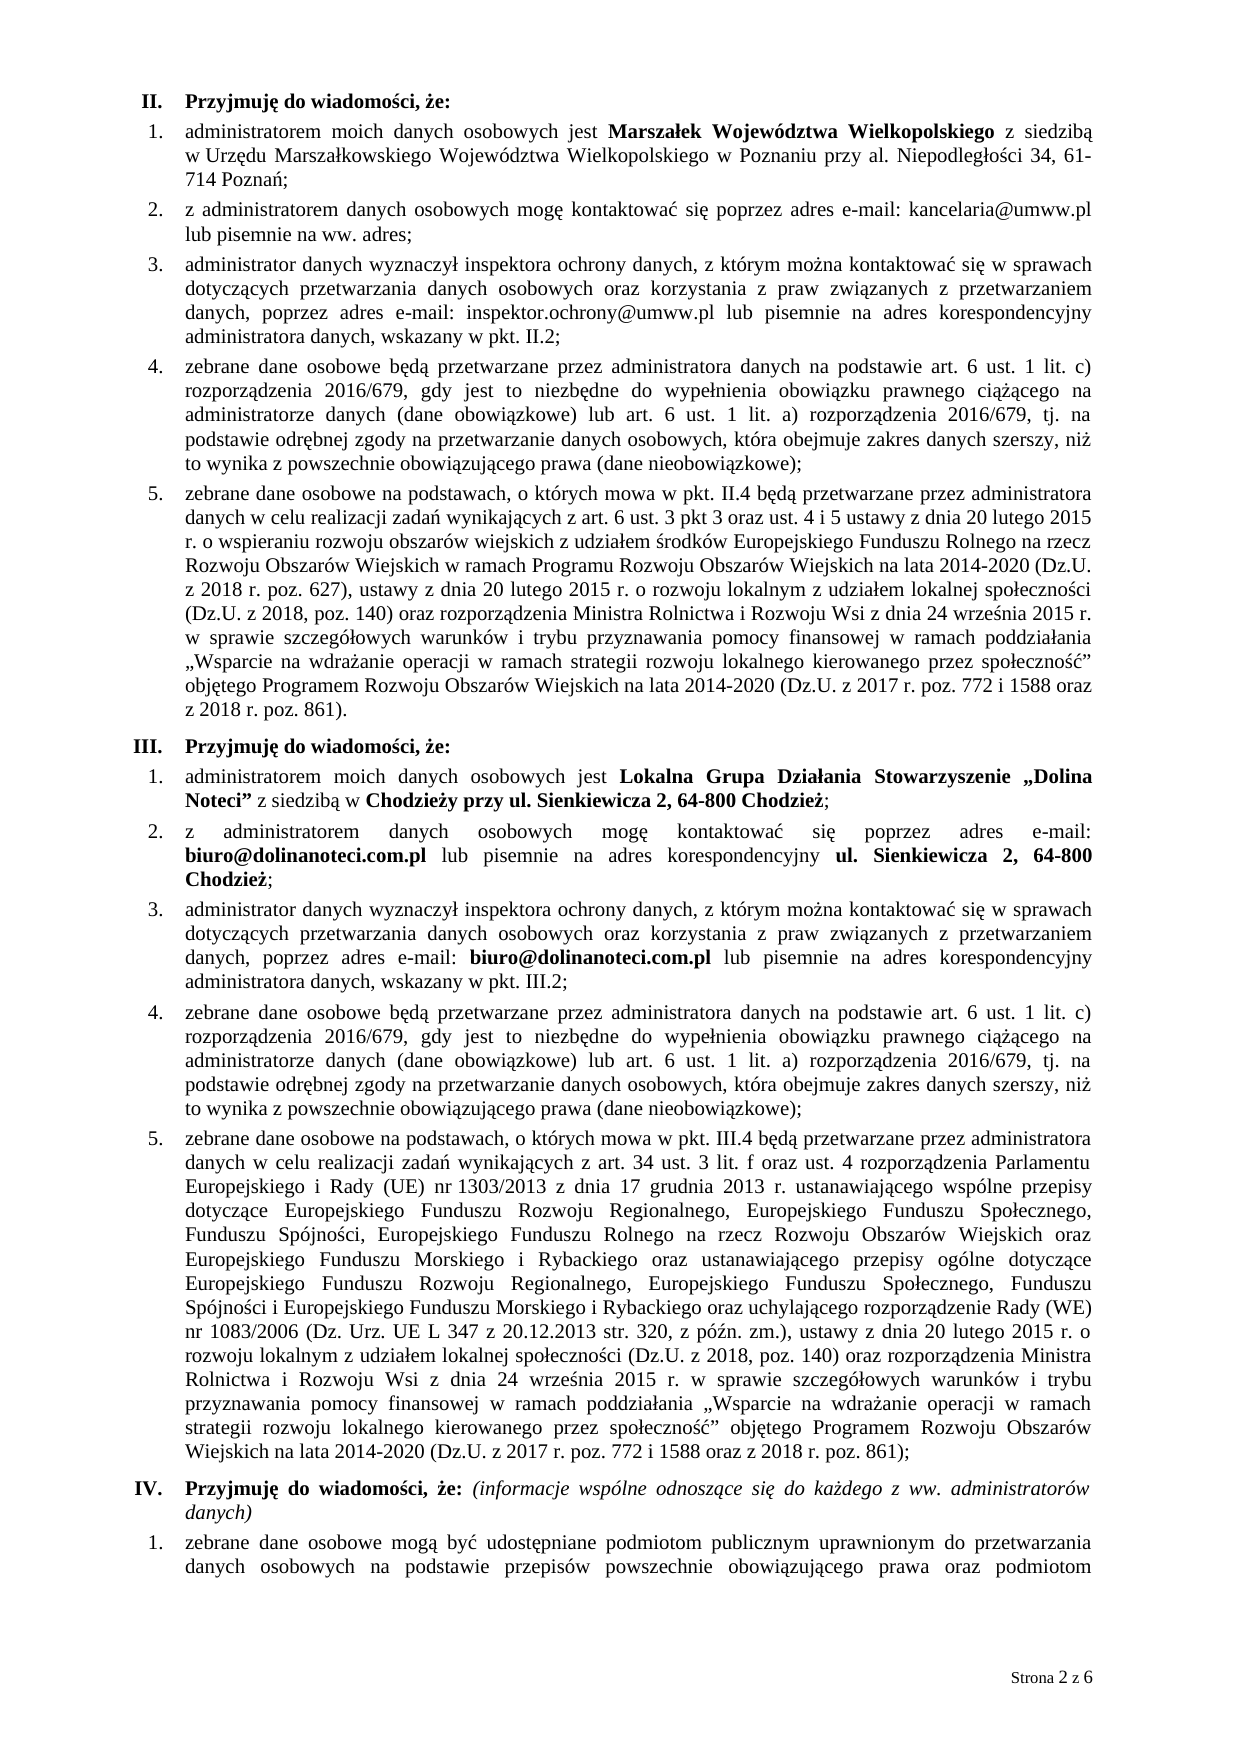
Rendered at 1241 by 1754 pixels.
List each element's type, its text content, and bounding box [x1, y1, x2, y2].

list Przyjmuję do wiadomości, że: (informacje wspólne odnoszące się do każdego z ww. administratorów danych) [162, 1476, 1093, 1524]
list administrator danych wyznaczył inspektora ochrony danych, z którym można kontaktować się w sprawach dotyczących przetwarzania danych osobowych oraz korzystania z praw związanych z przetwarzaniem danych, poprzez adres e-mail: inspektor.ochrony@umww.pl lub pisemnie na adres korespondencyjny administratora danych, wskazany w pkt. II.2; [148, 252, 1093, 348]
list Przyjmuję do wiadomości, że: [162, 89, 1093, 113]
list zebrane dane osobowe będą przetwarzane przez administratora danych na podstawie art. 6 ust. 1 lit. c) rozporządzenia 2016/679, gdy jest to niezbędne do wypełnienia obowiązku prawnego ciążącego na administratorze danych (dane obowiązkowe) lub art. 6 ust. 1 lit. a) rozporządzenia 2016/679, tj. na podstawie odrębnej zgody na przetwarzanie danych osobowych, która obejmuje zakres danych szerszy, niż to wynika z powszechnie obowiązującego prawa (dane nieobowiązkowe); [148, 354, 1093, 474]
list zebrane dane osobowe na podstawach, o których mowa w pkt. III.4 będą przetwarzane przez administratora danych w celu realizacji zadań wynikających z art. 34 ust. 3 lit. f oraz ust. 4 rozporządzenia Parlamentu Europejskiego i Rady (UE) nr 1303/2013 z dnia 17 grudnia 2013 r. ustanawiającego wspólne przepisy dotyczące Europejskiego Funduszu Rozwoju Regionalnego, Europejskiego Funduszu Społecznego, Funduszu Spójności, Europejskiego Funduszu Rolnego na rzecz Rozwoju Obszarów Wiejskich oraz Europejskiego Funduszu Morskiego i Rybackiego oraz ustanawiającego przepisy ogólne dotyczące Europejskiego Funduszu Rozwoju Regionalnego, Europejskiego Funduszu Społecznego, Funduszu Spójności i Europejskiego Funduszu Morskiego i Rybackiego oraz uchylającego rozporządzenie Rady (WE) nr 1083/2006 (Dz. Urz. UE L 347 z 20.12.2013 str. 320, z późn. zm.), ustawy z dnia 20 lutego 2015 r. o rozwoju lokalnym z udziałem lokalnej społeczności (Dz.U. z 2018, poz. 140) oraz rozporządzenia Ministra Rolnictwa i Rozwoju Wsi z dnia 24 września 2015 r. w sprawie szczegółowych warunków i trybu przyznawania pomocy finansowej w ramach poddziałania „Wsparcie na wdrażanie operacji w ramach strategii rozwoju lokalnego kierowanego przez społeczność” objętego Programem Rozwoju Obszarów Wiejskich na lata 2014-2020 (Dz.U. z 2017 r. poz. 772 i 1588 oraz z 2018 r. poz. 861); [148, 1126, 1093, 1463]
list z administratorem danych osobowych mogę kontaktować się poprzez adres e-mail: biuro@dolinanoteci.com.pl lub pisemnie na adres korespondencyjny ul. Sienkiewicza 2, 64-800 Chodzież; [148, 819, 1093, 891]
list administratorem moich danych osobowych jest Lokalna Grupa Działania Stowarzyszenie „Dolina Noteci” z siedzibą w Chodzieży przy ul. Sienkiewicza 2, 64-800 Chodzież; [148, 764, 1093, 812]
list z administratorem danych osobowych mogę kontaktować się poprzez adres e-mail: kancelaria@umww.pl lub pisemnie na ww. adres; [148, 197, 1093, 246]
list administratorem moich danych osobowych jest Marszałek Województwa Wielkopolskiego z siedzibą w Urzędu Marszałkowskiego Województwa Wielkopolskiego w Poznaniu przy al. Niepodległości 34, 61-714 Poznań; [148, 119, 1093, 191]
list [148, 1530, 1093, 1578]
list Przyjmuję do wiadomości, że: [162, 734, 1093, 758]
list zebrane dane osobowe będą przetwarzane przez administratora danych na podstawie art. 6 ust. 1 lit. c) rozporządzenia 2016/679, gdy jest to niezbędne do wypełnienia obowiązku prawnego ciążącego na administratorze danych (dane obowiązkowe) lub art. 6 ust. 1 lit. a) rozporządzenia 2016/679, tj. na podstawie odrębnej zgody na przetwarzanie danych osobowych, która obejmuje zakres danych szerszy, niż to wynika z powszechnie obowiązującego prawa (dane nieobowiązkowe); [148, 999, 1093, 1120]
list zebrane dane osobowe na podstawach, o których mowa w pkt. II.4 będą przetwarzane przez administratora danych w celu realizacji zadań wynikających z art. 6 ust. 3 pkt 3 oraz ust. 4 i 5 ustawy z dnia 20 lutego 2015 r. o wspieraniu rozwoju obszarów wiejskich z udziałem środków Europejskiego Funduszu Rolnego na rzecz Rozwoju Obszarów Wiejskich w ramach Programu Rozwoju Obszarów Wiejskich na lata 2014-2020 (Dz.U. z 2018 r. poz. 627), ustawy z dnia 20 lutego 2015 r. o rozwoju lokalnym z udziałem lokalnej społeczności (Dz.U. z 2018, poz. 140) oraz rozporządzenia Ministra Rolnictwa i Rozwoju Wsi z dnia 24 września 2015 r. w sprawie szczegółowych warunków i trybu przyznawania pomocy finansowej w ramach poddziałania „Wsparcie na wdrażanie operacji w ramach strategii rozwoju lokalnego kierowanego przez społeczność” objętego Programem Rozwoju Obszarów Wiejskich na lata 2014-2020 (Dz.U. z 2017 r. poz. 772 i 1588 oraz z 2018 r. poz. 861). [148, 481, 1093, 721]
list administrator danych wyznaczył inspektora ochrony danych, z którym można kontaktować się w sprawach dotyczących przetwarzania danych osobowych oraz korzystania z praw związanych z przetwarzaniem danych, poprzez adres e-mail: biuro@dolinanoteci.com.pl lub pisemnie na adres korespondencyjny administratora danych, wskazany w pkt. III.2; [148, 897, 1093, 993]
